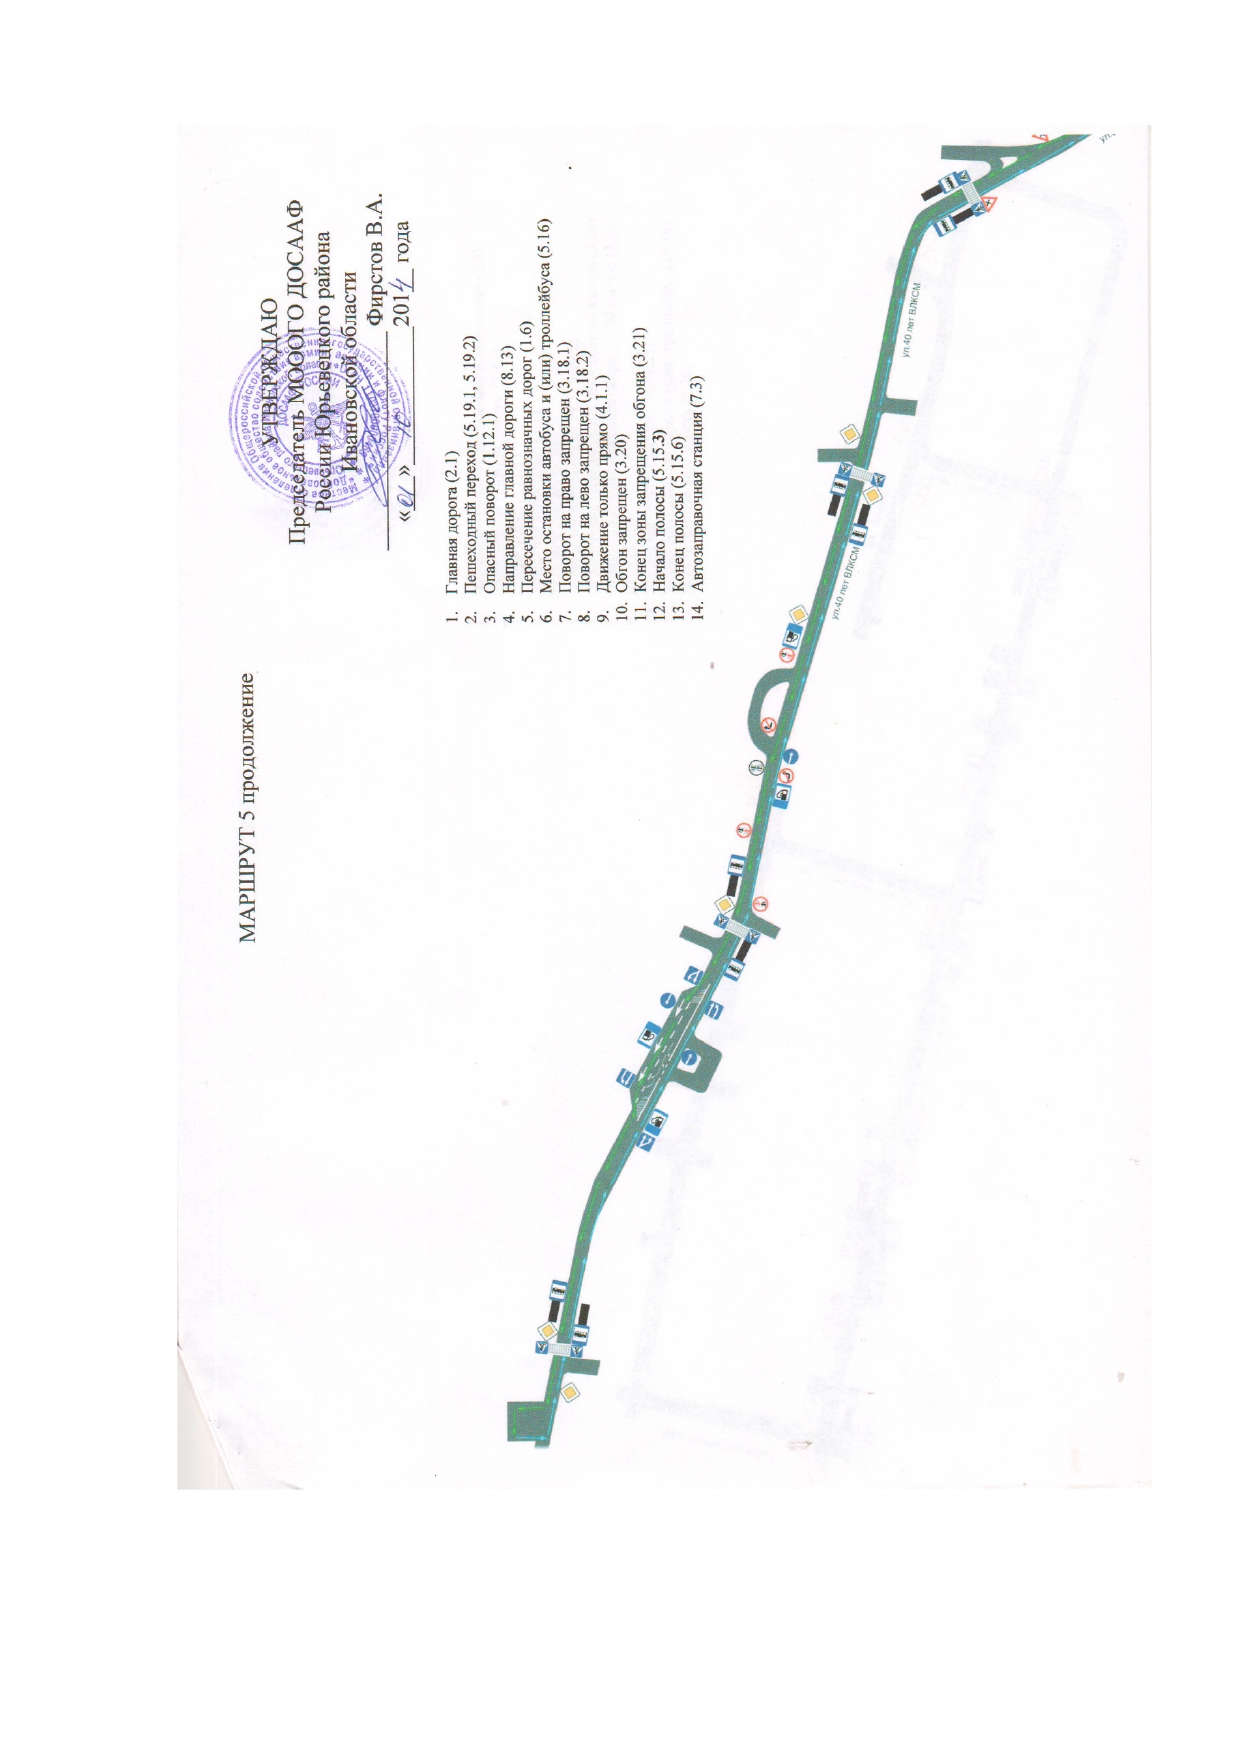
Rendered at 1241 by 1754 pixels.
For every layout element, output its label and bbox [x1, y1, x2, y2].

picture [177, 118, 1152, 1496]
